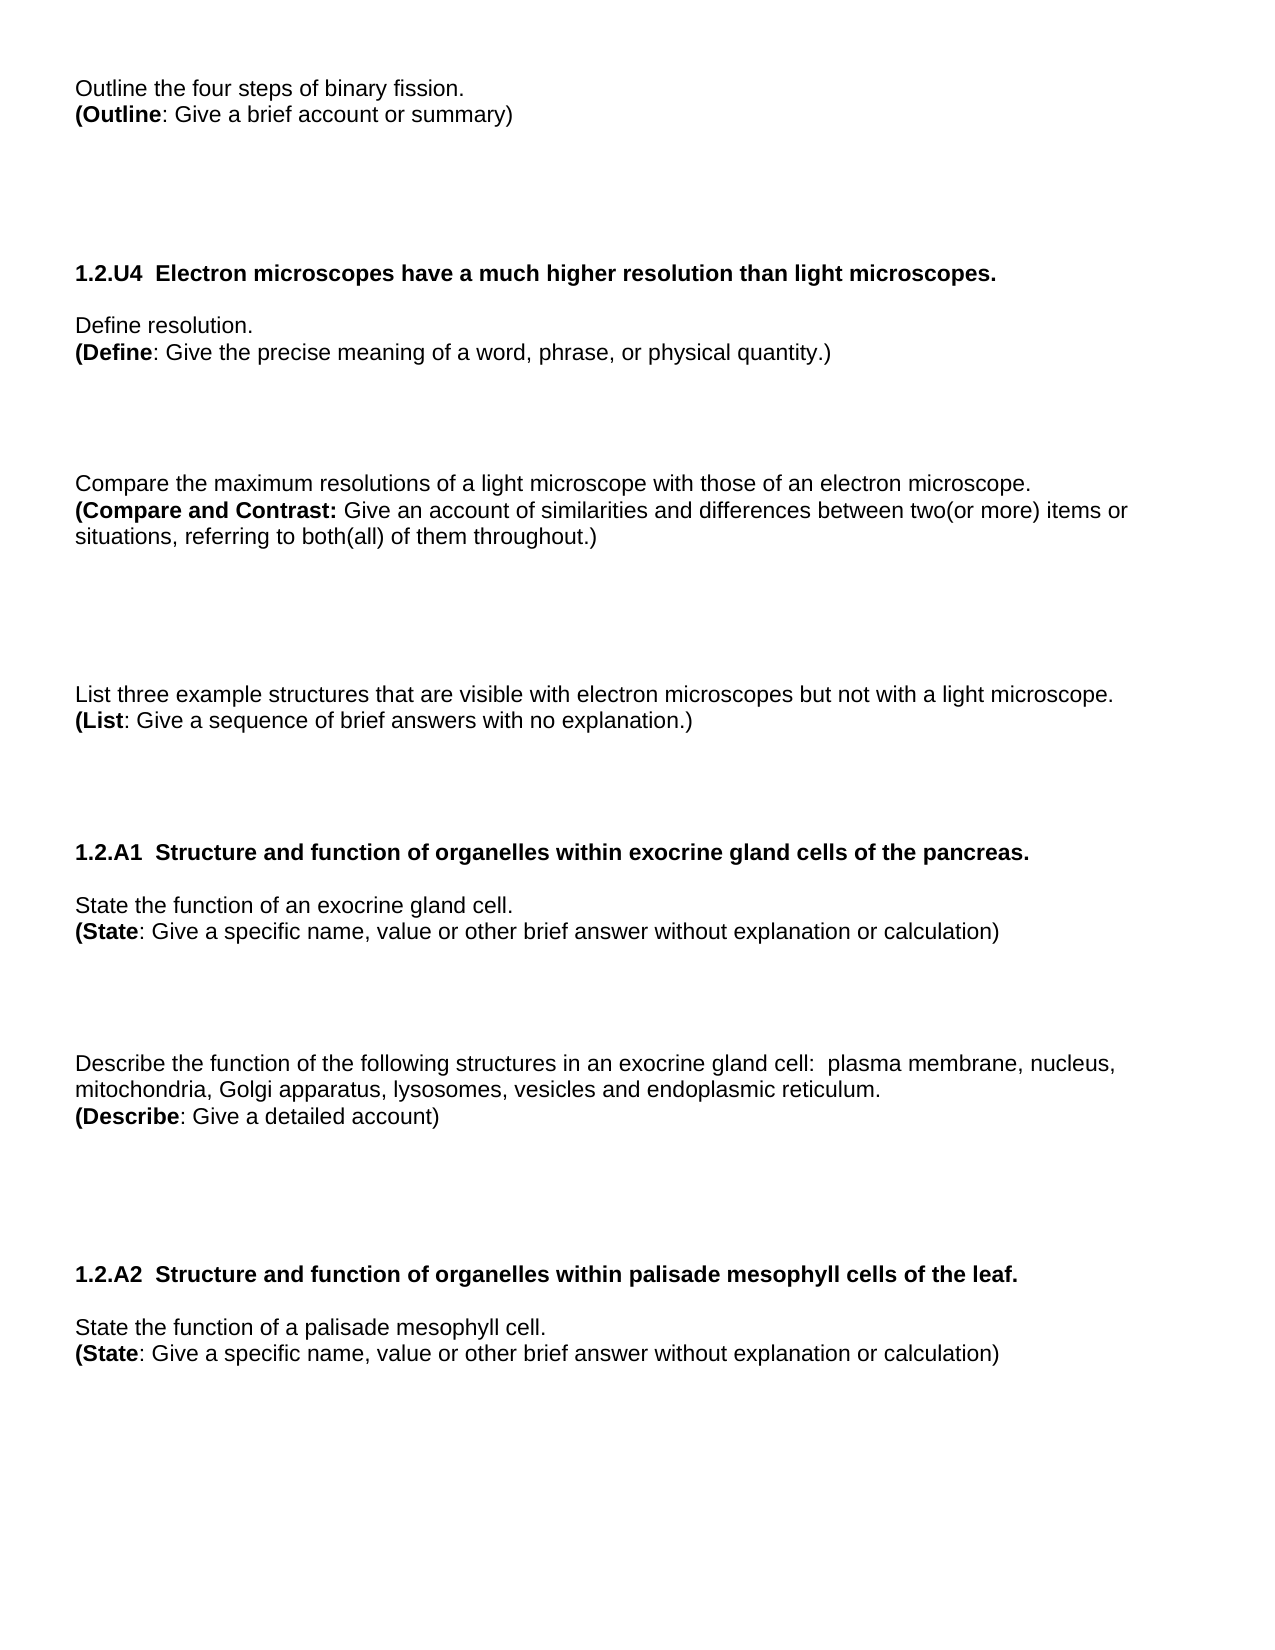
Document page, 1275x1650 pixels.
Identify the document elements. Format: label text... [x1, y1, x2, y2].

text Compare the maximum resolutions of a light microscope with those of an electron microscope. [75, 470, 1200, 497]
text (Describe: Give a detailed account) [75, 1103, 1200, 1129]
text Define resolution. [75, 312, 1200, 338]
text 1.2.U4 Electron microscopes have a much higher resolution than light microscopes. [75, 259, 1200, 286]
text (State: Give a specific name, value or other brief answer without explanation or calculation) [75, 918, 1200, 945]
text (List: Give a sequence of brief answers with no explanation.) [75, 707, 1200, 734]
text State the function of a palisade mesophyll cell. [75, 1314, 1200, 1340]
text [75, 338, 1200, 365]
text Outline the four steps of binary fission.​ [75, 75, 1200, 101]
text List three example structures that are visible with electron microscopes but not with a light microscope.​ [75, 681, 1200, 707]
text Describe the function of the following structures in an exocrine gland cell: plasma membrane, nucleus, mitochondria, Golgi apparatus, lysosomes, vesicles and endoplasmic reticulum. [75, 1050, 1200, 1103]
text State the function of an exocrine gland cell. [75, 892, 1200, 918]
text (State: Give a specific name, value or other brief answer without explanation or calculation) [75, 1340, 1200, 1366]
text (Compare and Contrast: Give an account of similarities and differences between two(or more) items or situations, referring to both(all) of them throughout.) [75, 497, 1200, 549]
text 1.2.A1 Structure and function of organelles within exocrine gland cells of the pancreas. [75, 839, 1200, 866]
text (Outline: Give a brief account or summary) [75, 101, 1200, 128]
text 1.2.A2 Structure and function of organelles within palisade mesophyll cells of the leaf. [75, 1261, 1200, 1287]
